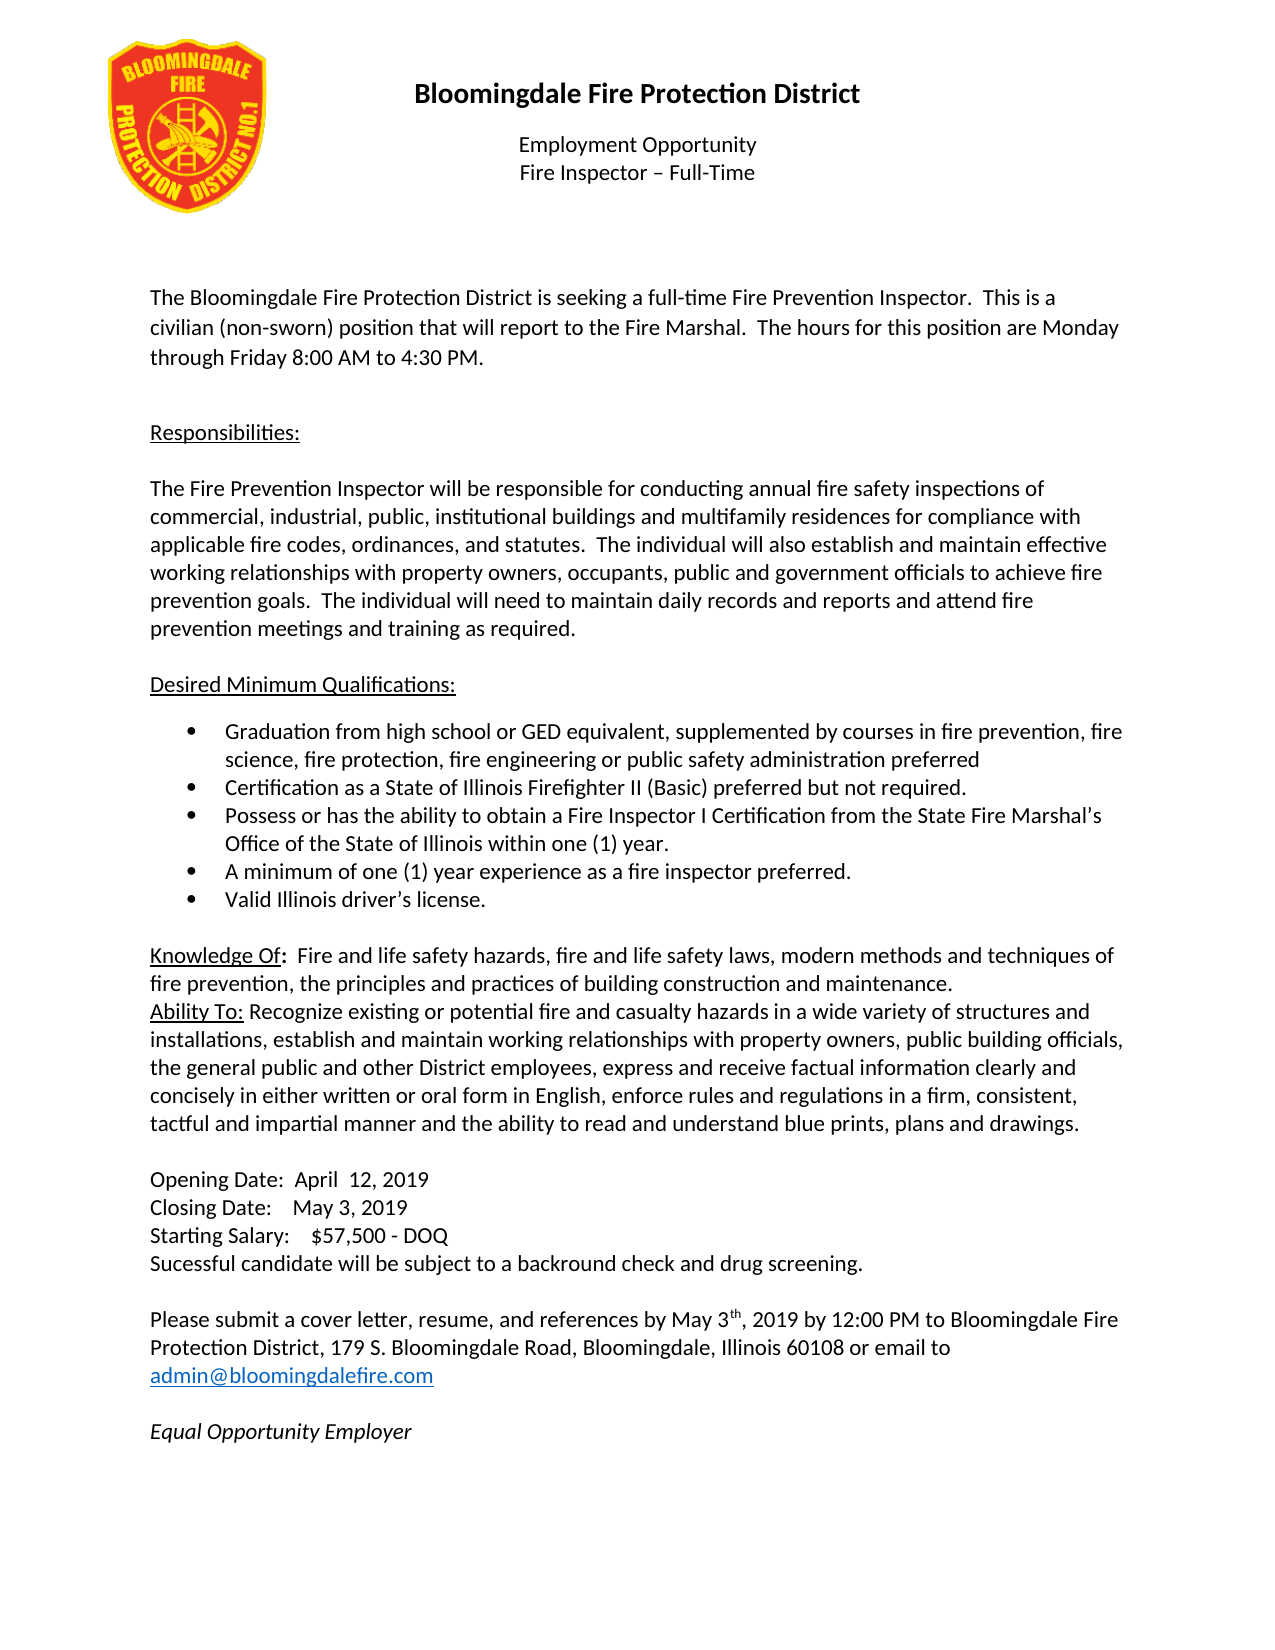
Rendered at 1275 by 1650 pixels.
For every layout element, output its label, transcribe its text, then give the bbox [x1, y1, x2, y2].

text Ability To: Recognize existing or potential fire and casualty hazards in a wide variety of structures and installations, establish and maintain working relationships with property owners, public building officials, the general public and other District employees, express and receive factual information clearly and concisely in either written or oral form in English, enforce rules and regulations in a firm, consistent, tactful and impartial manner and the ability to read and understand blue prints, plans and drawings. [150, 997, 1125, 1137]
text Sucessful candidate will be subject to a backround check and drug screening. [150, 1249, 1125, 1277]
list Graduation from high school or GED equivalent, supplemented by courses in fire prevention, fire science, fire protection, fire engineering or public safety administration preferred [187, 717, 1125, 773]
text The Bloomingdale Fire Protection District is seeking a full-time Fire Prevention Inspector. This is a civilian (non-sworn) position that will report to the Fire Marshal. The hours for this position are Monday through Friday 8:00 AM to 4:30 PM. [150, 283, 1125, 371]
text Equal Opportunity Employer [150, 1417, 1125, 1446]
picture [107, 39, 267, 214]
text Closing Date: May 3, 2019 [150, 1193, 1125, 1221]
text Desired Minimum Qualifications: [150, 670, 1125, 698]
list Certification as a State of Illinois Firefighter II (Basic) preferred but not required. [187, 773, 1125, 801]
list A minimum of one (1) year experience as a fire inspector preferred. [187, 857, 1125, 885]
text Please submit a cover letter, resume, and references by May 3th, 2019 by 12:00 PM to Bloomingdale Fire Protection District, 179 S. Bloomingdale Road, Bloomingdale, Illinois 60108 or email to admin@bloomingdalefire.com [150, 1305, 1125, 1389]
list Valid Illinois driver’s license. [187, 885, 1125, 913]
text Knowledge Of: Fire and life safety hazards, fire and life safety laws, modern methods and techniques of fire prevention, the principles and practices of building construction and maintenance. [150, 941, 1125, 997]
text Starting Salary: $57,500 - DOQ [150, 1221, 1125, 1249]
list Possess or has the ability to obtain a Fire Inspector I Certification from the State Fire Marshal’s Office of the State of Illinois within one (1) year. [187, 801, 1125, 857]
text Opening Date: April 12, 2019 [150, 1165, 1125, 1193]
text The Fire Prevention Inspector will be responsible for conducting annual fire safety inspections of commercial, industrial, public, institutional buildings and multifamily residences for compliance with applicable fire codes, ordinances, and statutes. The individual will also establish and maintain effective working relationships with property owners, occupants, public and government officials to achieve fire prevention goals. The individual will need to maintain daily records and reports and attend fire prevention meetings and training as required. [150, 474, 1125, 642]
text Responsibilities: [150, 418, 1125, 446]
